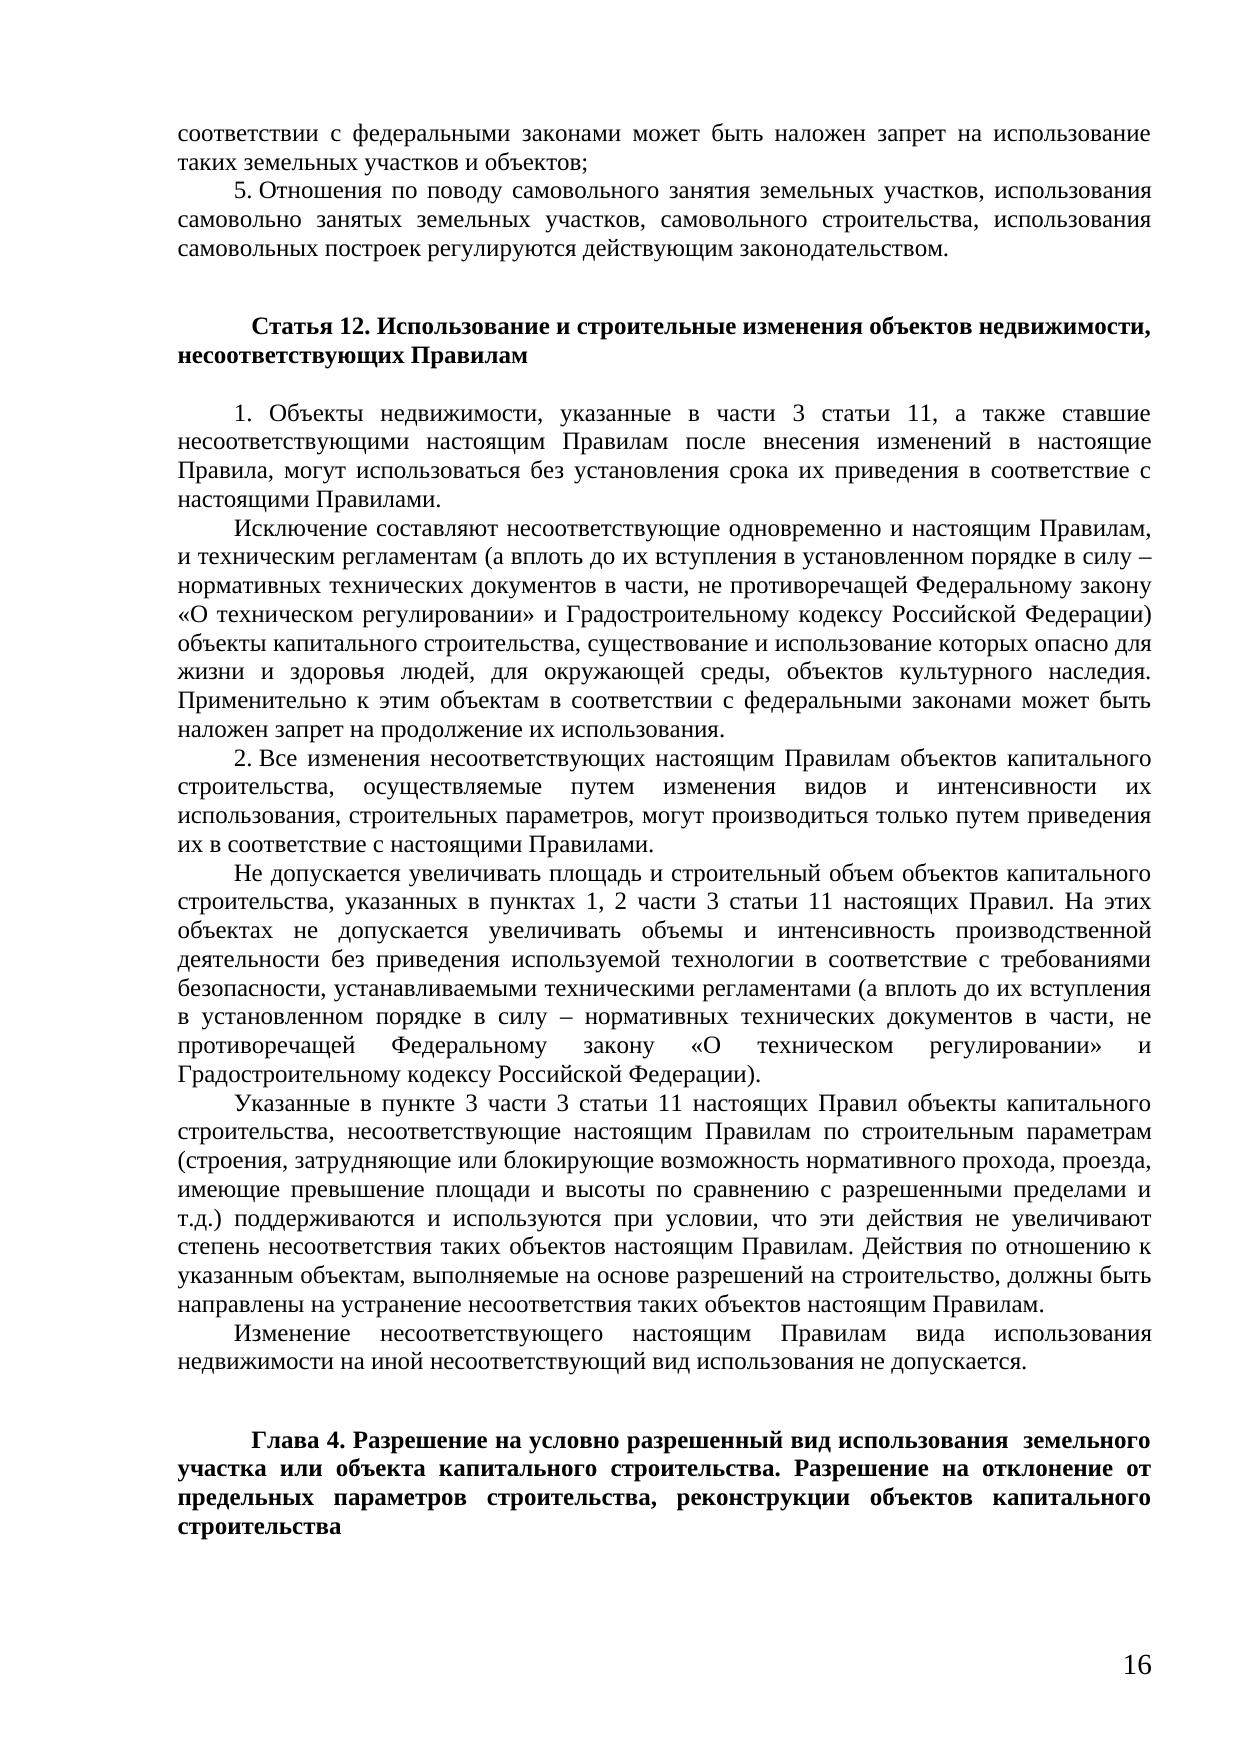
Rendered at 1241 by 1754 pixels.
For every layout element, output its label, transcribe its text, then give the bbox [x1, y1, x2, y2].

text Исключение составляют несоответствующие одновременно и настоящим Правилам, и техническим регламентам (а вплоть до их вступления в установленном порядке в силу – нормативных технических документов в части, не противоречащей Федеральному закону «О техническом регулировании» и Градостроительному кодексу Российской Федерации) объекты капитального строительства, существование и использование которых опасно для жизни и здоровья людей, для окружающей среды, объектов культурного наследия. Применительно к этим объектам в соответствии с федеральными законами может быть наложен запрет на продолжение их использования. [177, 513, 1152, 743]
text Изменение несоответствующего настоящим Правилам вида использования недвижимости на иной несоответствующий вид использования не допускается. [177, 1318, 1152, 1375]
text Статья 12. Использование и строительные изменения объектов недвижимости, несоответствующих Правилам [177, 311, 1152, 369]
text Не допускается увеличивать площадь и строительный объем объектов капитального строительства, указанных в пунктах 1, 2 части 3 статьи 11 настоящих Правил. На этих объектах не допускается увеличивать объемы и интенсивность производственной деятельности без приведения используемой технологии в соответствие с требованиями безопасности, устанавливаемыми техническими регламентами (а вплоть до их вступления в установленном порядке в силу – нормативных технических документов в части, не противоречащей Федеральному закону «О техническом регулировании» и Градостроительному кодексу Российской Федерации). [177, 858, 1152, 1088]
text 1. Объекты недвижимости, указанные в части 3 статьи 11, а также ставшие несоответствующими настоящим Правилам после внесения изменений в настоящие Правила, могут использоваться без установления срока их приведения в соответствие с настоящими Правилами. [177, 398, 1152, 513]
text Глава 4. Разрешение на условно разрешенный вид использования земельного участка или объекта капитального строительства. Разрешение на отклонение от предельных параметров строительства, реконструкции объектов капитального строительства [177, 1425, 1152, 1540]
text 5. Отношения по поводу самовольного занятия земельных участков, использования самовольно занятых земельных участков, самовольного строительства, использования самовольных построек регулируются действующим законодательством. [177, 176, 1152, 262]
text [177, 118, 1152, 176]
text 2. Все изменения несоответствующих настоящим Правилам объектов капитального строительства, осуществляемые путем изменения видов и интенсивности их использования, строительных параметров, могут производиться только путем приведения их в соответствие с настоящими Правилами. [177, 743, 1152, 858]
text Указанные в пункте 3 части 3 статьи 11 настоящих Правил объекты капитального строительства, несоответствующие настоящим Правилам по строительным параметрам (строения, затрудняющие или блокирующие возможность нормативного прохода, проезда, имеющие превышение площади и высоты по сравнению с разрешенными пределами и т.д.) поддерживаются и используются при условии, что эти действия не увеличивают степень несоответствия таких объектов настоящим Правилам. Действия по отношению к указанным объектам, выполняемые на основе разрешений на строительство, должны быть направлены на устранение несоответствия таких объектов настоящим Правилам. [177, 1088, 1152, 1318]
